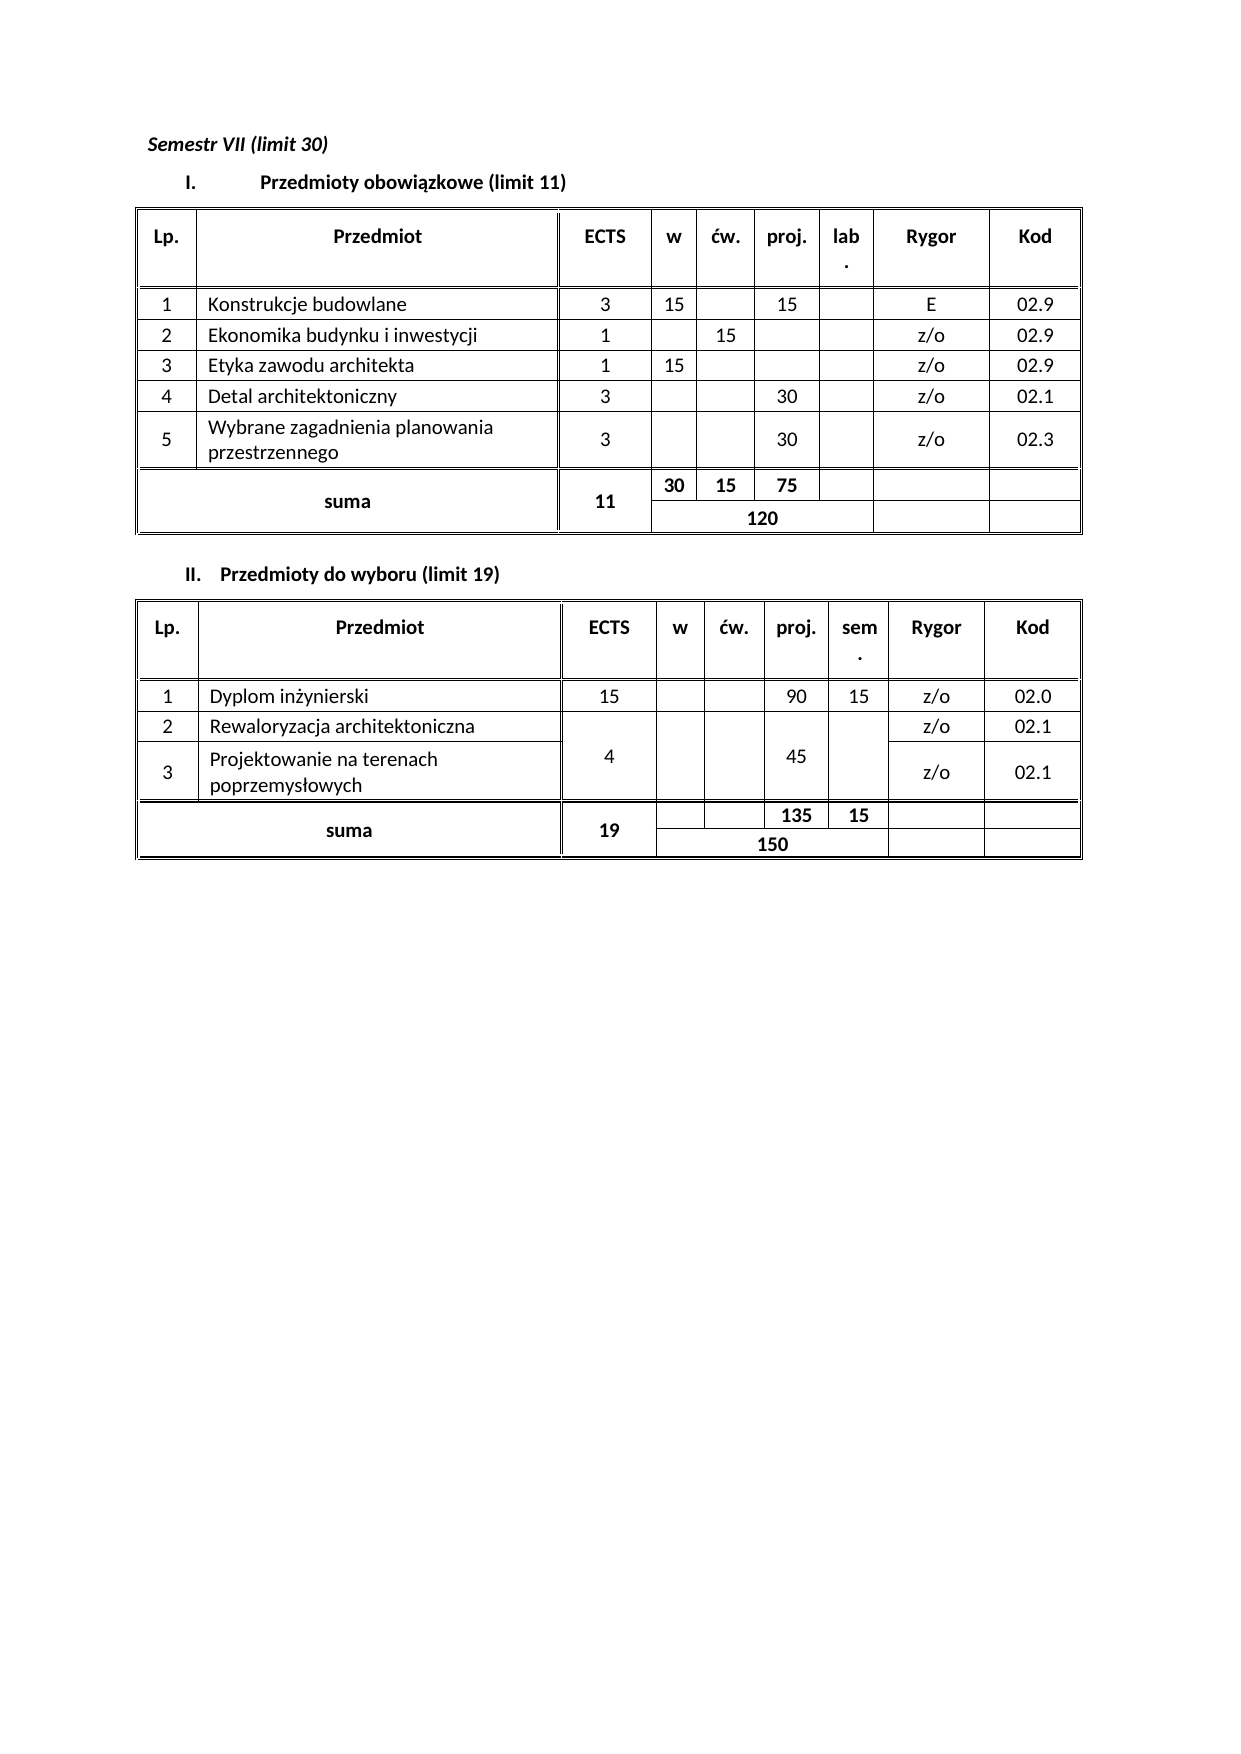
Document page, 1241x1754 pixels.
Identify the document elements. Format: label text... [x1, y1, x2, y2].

table_cell 15 [697, 470, 754, 499]
table_cell [985, 799, 1081, 828]
table_cell [697, 351, 754, 380]
table_cell 3 [138, 742, 198, 799]
table_cell [697, 381, 754, 411]
table_cell [697, 412, 754, 467]
table_cell 02.3 [990, 412, 1080, 467]
table_cell Rewaloryzacja architektoniczna [199, 712, 560, 741]
table_cell 1 [136, 286, 196, 319]
table_cell Ekonomika budynku i inwestycji [197, 320, 557, 349]
table_cell [657, 681, 704, 711]
table_cell 02.0 [985, 678, 1081, 711]
table_cell 15 [563, 681, 656, 711]
table_cell [829, 712, 888, 799]
table_header w [652, 210, 696, 286]
table_cell 15 [829, 803, 888, 828]
table_cell [889, 803, 984, 828]
table_header lab. [820, 210, 873, 286]
table_cell 02.9 [990, 320, 1080, 349]
table_cell z/o [874, 320, 989, 349]
table_cell [652, 320, 696, 349]
table_header Kod [990, 210, 1080, 286]
table_cell [985, 829, 1080, 856]
table_cell [874, 470, 989, 499]
table_header Przedmiot [198, 600, 562, 678]
table_cell Dyplom inżynierski [199, 681, 560, 711]
table_cell 30 [755, 381, 819, 411]
list Przedmioty obowiązkowe (limit 11) [185, 169, 1093, 194]
table_cell 2 [138, 712, 198, 741]
table_header Rygor [889, 602, 984, 678]
table_cell 02.9 [990, 286, 1081, 319]
table_header Kod [985, 602, 1080, 678]
table_cell 02.1 [985, 742, 1080, 799]
table_cell 120 [652, 501, 873, 532]
table_cell z/o [874, 412, 989, 467]
table_cell 1 [560, 351, 651, 380]
table_header Przedmiot [197, 208, 559, 286]
table_cell 75 [755, 470, 819, 499]
table_cell 1 [560, 320, 651, 349]
table_header ćw. [705, 602, 764, 678]
table_cell 15 [697, 320, 754, 349]
table_cell Projektowanie na terenach poprzemysłowych [199, 742, 560, 799]
table_cell Konstrukcje budowlane [197, 289, 557, 319]
table_cell [820, 381, 873, 411]
table_header Lp. [138, 602, 198, 678]
table_cell suma [136, 799, 562, 856]
table_cell [652, 381, 696, 411]
table_header ECTS [559, 210, 651, 286]
table_cell [697, 289, 754, 319]
table_header sem. [829, 602, 888, 678]
table_cell 45 [765, 712, 828, 799]
table_cell [755, 320, 819, 349]
table_cell [820, 470, 873, 499]
table_cell Etyka zawodu architekta [197, 351, 557, 380]
table_cell [705, 712, 764, 799]
table_cell 15 [652, 289, 696, 319]
table_header ECTS [562, 602, 656, 678]
table_cell 135 [765, 803, 828, 828]
table_cell 30 [652, 470, 696, 499]
table_cell [657, 712, 704, 799]
table_cell [755, 351, 819, 380]
table_cell 02.1 [985, 712, 1080, 741]
table_cell 15 [829, 681, 888, 711]
table_cell 3 [138, 351, 196, 380]
table_cell 90 [765, 681, 828, 711]
table_cell 11 [559, 470, 651, 532]
table_cell E [874, 289, 989, 319]
table_cell Detal architektoniczny [197, 381, 557, 411]
table_cell z/o [889, 742, 984, 799]
table_cell 2 [138, 320, 196, 349]
table_cell 5 [138, 412, 196, 467]
table_cell 19 [562, 803, 656, 856]
table_header Rygor [874, 210, 989, 286]
table_cell z/o [889, 712, 984, 741]
table_cell z/o [874, 351, 989, 380]
table_cell [990, 501, 1080, 532]
table_cell 3 [560, 412, 651, 467]
table_cell 3 [560, 381, 651, 411]
table_header proj. [765, 602, 828, 678]
table_cell [820, 351, 873, 380]
table_cell [990, 467, 1080, 499]
table_cell [705, 681, 764, 711]
table_cell [705, 803, 764, 828]
table_cell z/o [889, 681, 984, 711]
table_cell 15 [652, 351, 696, 380]
table_cell 3 [560, 289, 651, 319]
table_header ćw. [697, 210, 754, 286]
table_cell z/o [874, 381, 989, 411]
table_cell 30 [755, 412, 819, 467]
table_cell 150 [657, 829, 888, 856]
table_cell 4 [563, 712, 656, 799]
table_cell 02.9 [990, 351, 1080, 380]
table_cell [652, 412, 696, 467]
table_cell 02.1 [990, 381, 1080, 411]
table_cell [874, 501, 989, 532]
table_header proj. [755, 210, 819, 286]
table_cell Wybrane zagadnienia planowania przestrzennego [197, 412, 557, 467]
table_cell [657, 803, 704, 828]
table_cell suma [138, 467, 559, 532]
table_cell [889, 829, 984, 856]
text II. Przedmioty do wyboru (limit 19) [185, 561, 1093, 586]
table_cell [820, 320, 873, 349]
table_cell [820, 289, 873, 319]
text Semestr VII (limit 30) [148, 131, 1093, 156]
table_cell 15 [755, 289, 819, 319]
table_cell 4 [138, 381, 196, 411]
table_cell 1 [136, 678, 198, 711]
table_header Lp. [138, 210, 196, 286]
table_cell [820, 412, 873, 467]
table_header w [657, 602, 704, 678]
